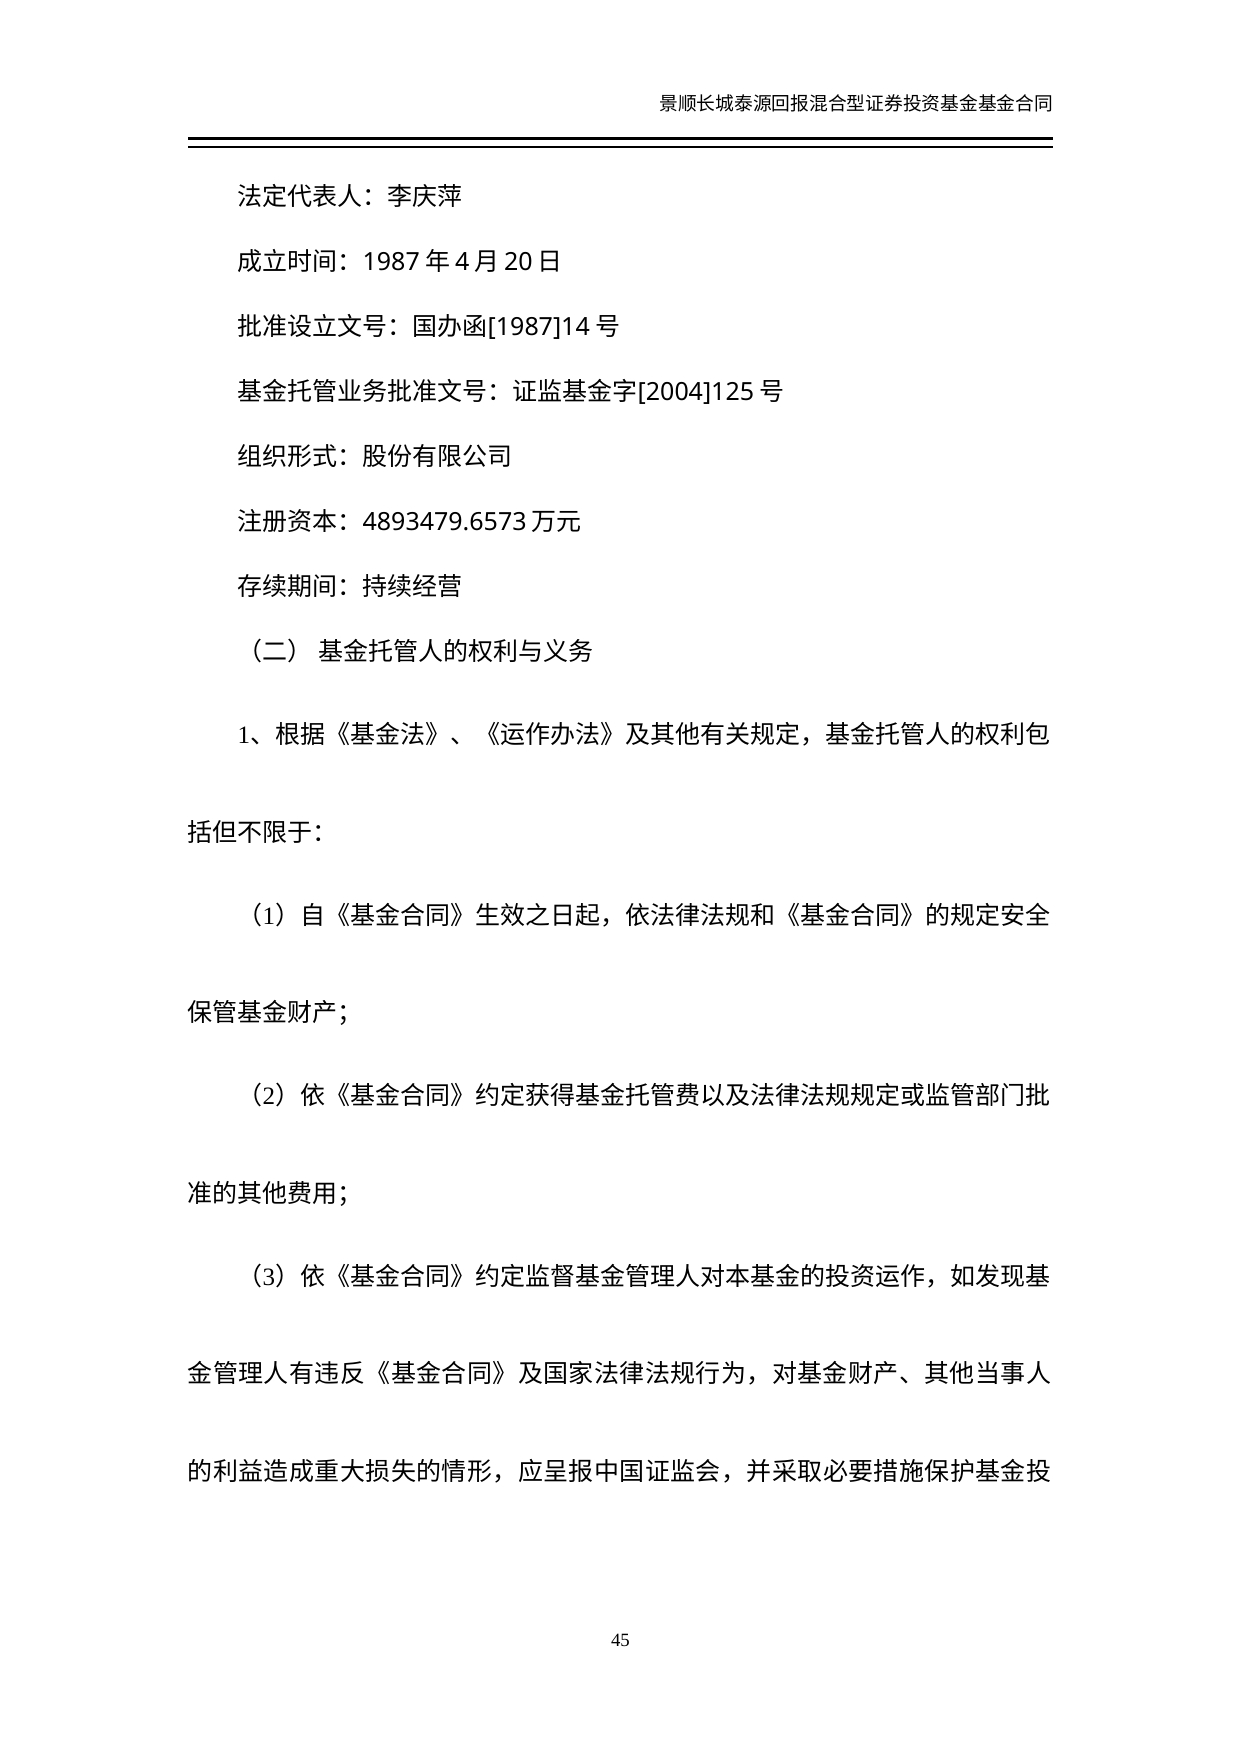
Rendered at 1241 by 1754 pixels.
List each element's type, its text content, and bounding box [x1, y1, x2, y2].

text （2）依《基金合同》约定获得基金托管费以及法律法规规定或监管部门批准的其他费用； [187, 1061, 1053, 1224]
text 注册资本：4893479.6573万元 [187, 487, 1053, 552]
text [187, 1242, 1053, 1502]
text 法定代表人：李庆萍 [187, 162, 1053, 227]
text 存续期间：持续经营 [187, 552, 1053, 617]
text （1）自《基金合同》生效之日起，依法律法规和《基金合同》的规定安全保管基金财产； [187, 881, 1053, 1043]
text 组织形式：股份有限公司 [187, 422, 1053, 487]
text 成立时间：1987年4月20日 [187, 227, 1053, 292]
text 基金托管业务批准文号：证监基金字[2004]125号 [187, 357, 1053, 422]
text 批准设立文号：国办函[1987]14号 [187, 292, 1053, 357]
text （二） 基金托管人的权利与义务 [187, 617, 1053, 682]
text 1、根据《基金法》、《运作办法》及其他有关规定，基金托管人的权利包括但不限于： [187, 700, 1053, 863]
